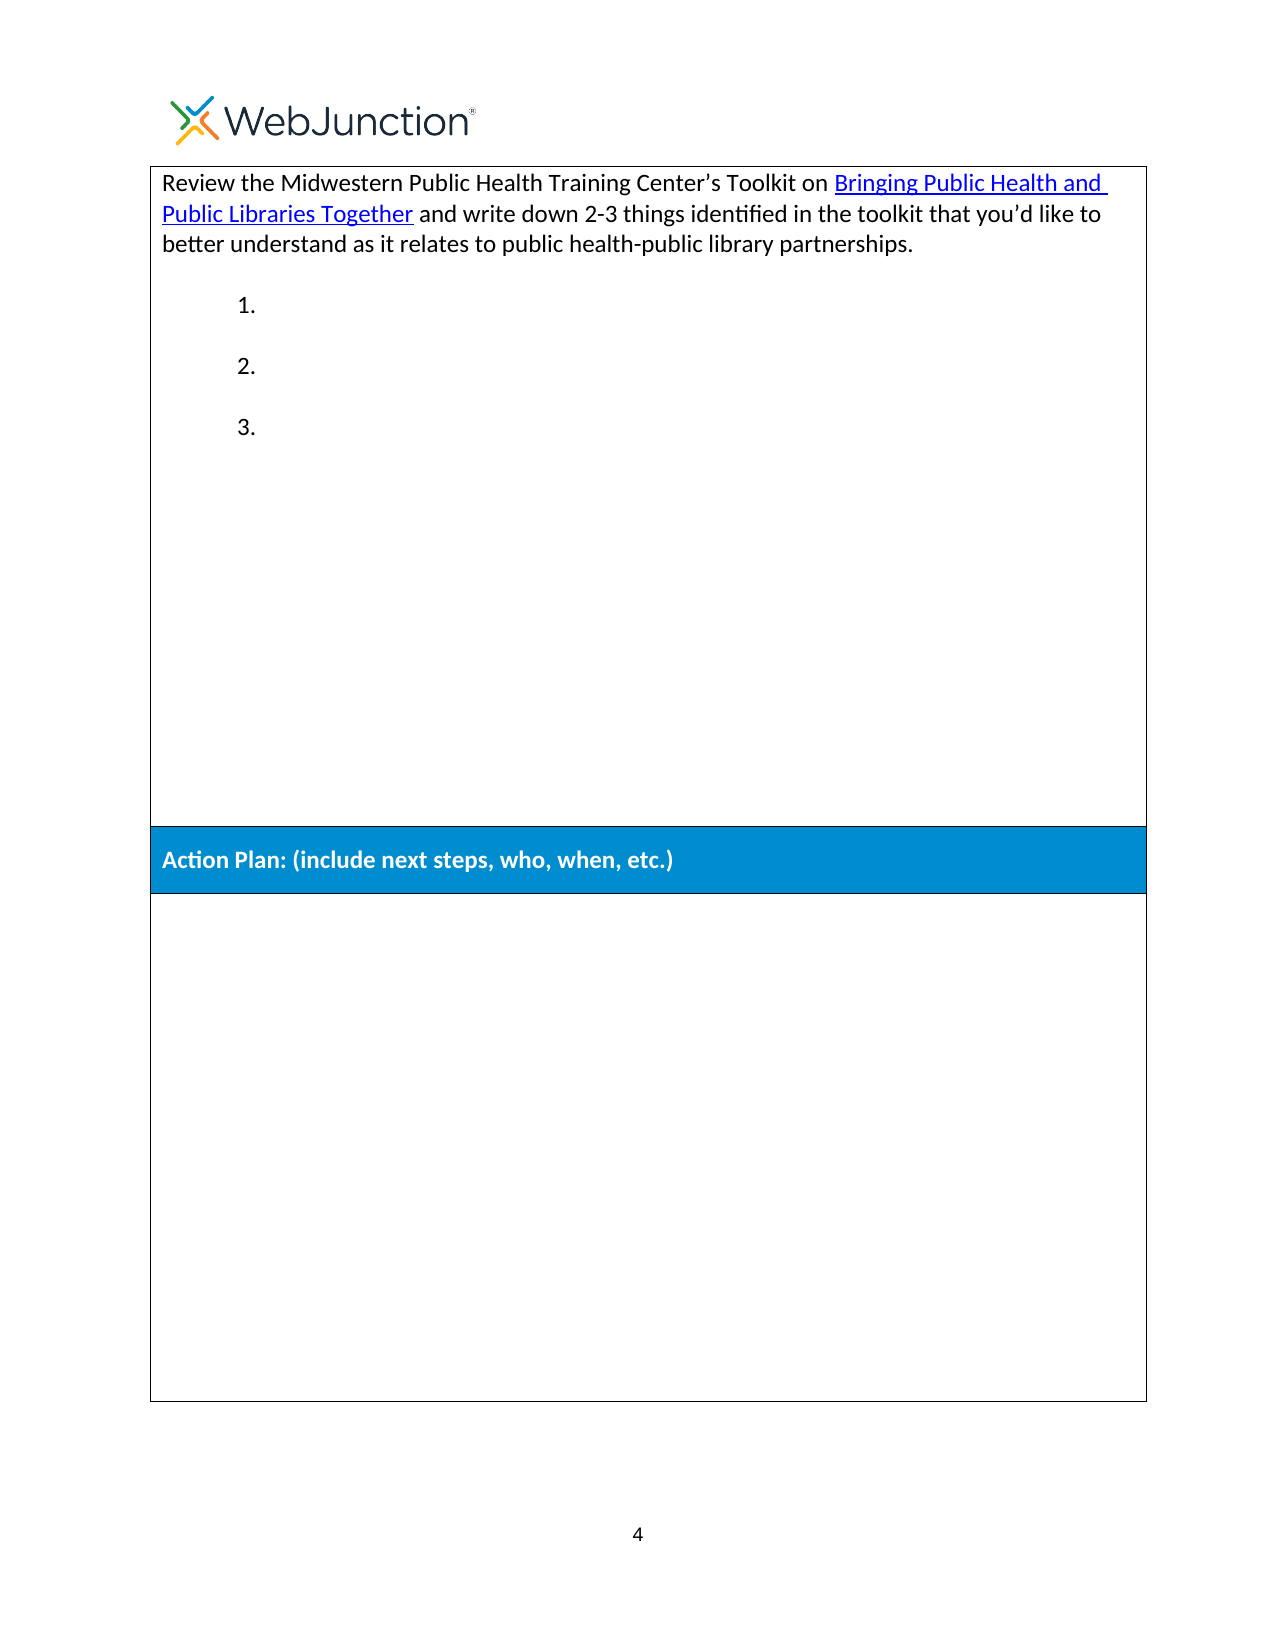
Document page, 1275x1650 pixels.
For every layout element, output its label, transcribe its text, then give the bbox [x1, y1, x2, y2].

table_cell Review the Midwestern Public Health Training Center’s Toolkit on Bringing Public Health and Public Libraries Together and write down 2-3 things identified in the toolkit that you’d like to better understand as it relates to public health-public library partnerships. 1. 2. 3. [151, 167, 1146, 826]
picture [150, 75, 496, 166]
table_cell Action Plan: (include next steps, who, when, etc.) [151, 827, 1146, 893]
table_cell [151, 894, 1146, 1401]
